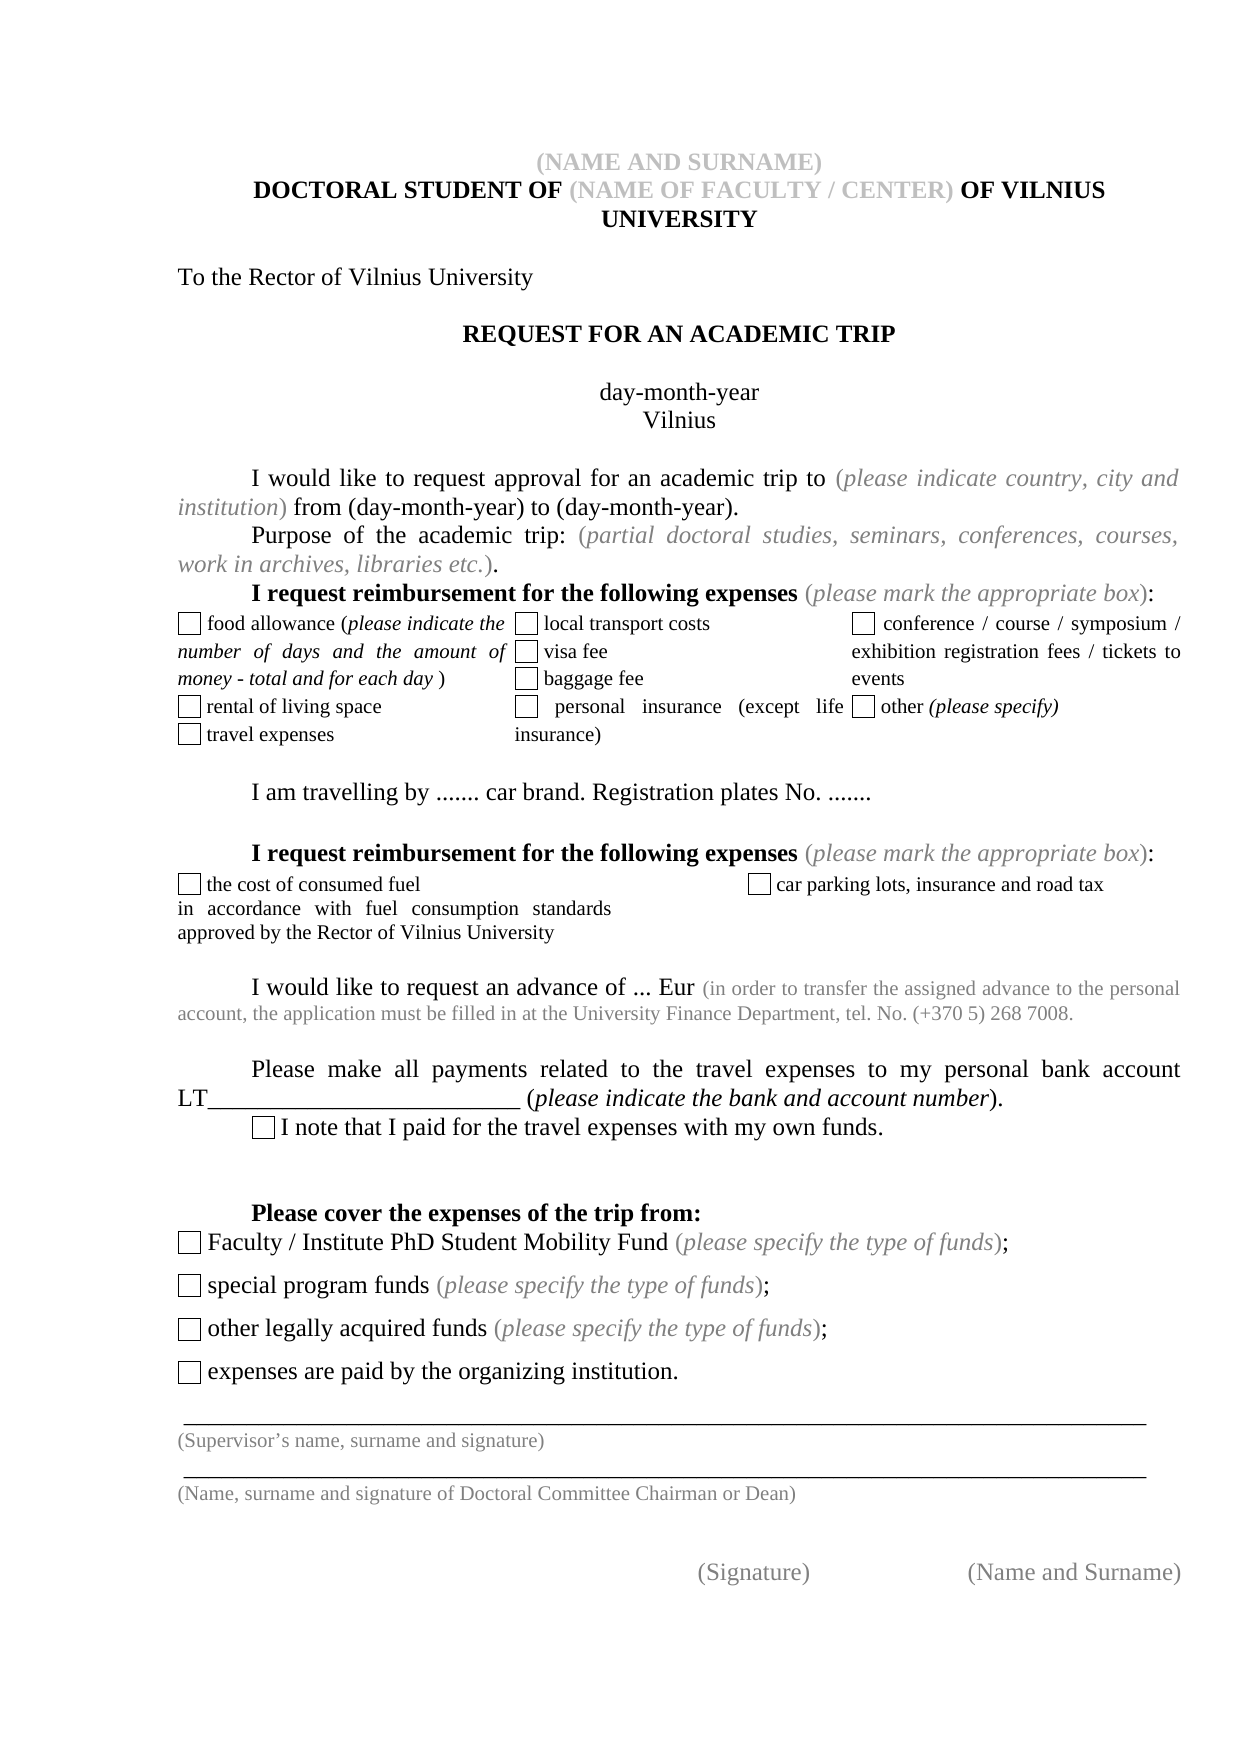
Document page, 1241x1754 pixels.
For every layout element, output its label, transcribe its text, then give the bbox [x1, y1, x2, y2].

text Faculty / Institute PhD Student Mobility Fund (please specify the type of funds); [177, 1227, 1181, 1255]
text visa fee [514, 639, 844, 663]
text I request reimbursement for the following expenses (please mark the appropriate box): [177, 578, 1181, 607]
text Please make all payments related to the travel expenses to my personal bank account LT_________________________ (please indicate the bank and account number). [177, 1054, 1181, 1112]
text food allowance (please indicate the number of days and the amount of money - total and for each day ) [177, 611, 507, 690]
text other legally acquired funds (please specify the type of funds); [177, 1313, 1181, 1342]
text personal insurance (except life insurance) [514, 694, 844, 746]
text I request reimbursement for the following expenses (please mark the appropriate box): [177, 838, 1181, 867]
text (Supervisor’s name, surname and signature) [177, 1428, 1181, 1452]
text (Name, surname and signature of Doctoral Committee Chairman or Dean) [177, 1481, 1181, 1505]
text in accordance with fuel consumption standards approved by the Rector of Vilnius University [177, 896, 612, 944]
text baggage fee [514, 666, 844, 690]
text DOCTORAL STUDENT OF (NAME OF FACULTY / CENTER) OF VILNIUS UNIVERSITY [177, 176, 1181, 233]
text (Signature) (Name and Surname) [177, 1557, 1181, 1586]
subtitle _____________________________________________________________________________ [177, 1399, 1181, 1428]
text car parking lots, insurance and road tax [747, 872, 1181, 896]
text (NAME AND SURNAME) [177, 147, 1181, 176]
text Vilnius [177, 406, 1181, 434]
text day-month-year [177, 377, 1181, 406]
text conference / course / symposium / exhibition registration fees / tickets to events [851, 611, 1181, 690]
text I note that I paid for the travel expenses with my own funds. [177, 1112, 1181, 1140]
text I am travelling by ....... car brand. Registration plates No. ....... [177, 777, 1181, 806]
subtitle _____________________________________________________________________________ [177, 1452, 1181, 1481]
text expenses are paid by the organizing institution. [177, 1356, 1181, 1385]
text other (please specify) [851, 694, 1181, 718]
text the cost of consumed fuel [177, 872, 612, 896]
text travel expenses [177, 722, 507, 746]
text REQUEST FOR AN ACADEMIC TRIP [177, 319, 1181, 348]
text special program funds (please specify the type of funds); [177, 1270, 1181, 1298]
text To the Rector of Vilnius University [177, 262, 1181, 291]
subtitle Purpose of the academic trip: (partial doctoral studies, seminars, conferences, courses, work in archives, libraries etc.). [177, 521, 1181, 578]
text local transport costs [514, 611, 844, 635]
text Please cover the expenses of the trip from: [177, 1198, 1181, 1227]
text I would like to request an advance of ... Eur (in order to transfer the assigned advance to the personal account, the application must be filled in at the University Finance Department, tel. No. (+370 5) 268 7008. [177, 972, 1181, 1025]
text rental of living space [177, 694, 507, 718]
subtitle I would like to request approval for an academic trip to (please indicate country, city and institution) from (day-month-year) to (day-month-year). [177, 463, 1181, 521]
